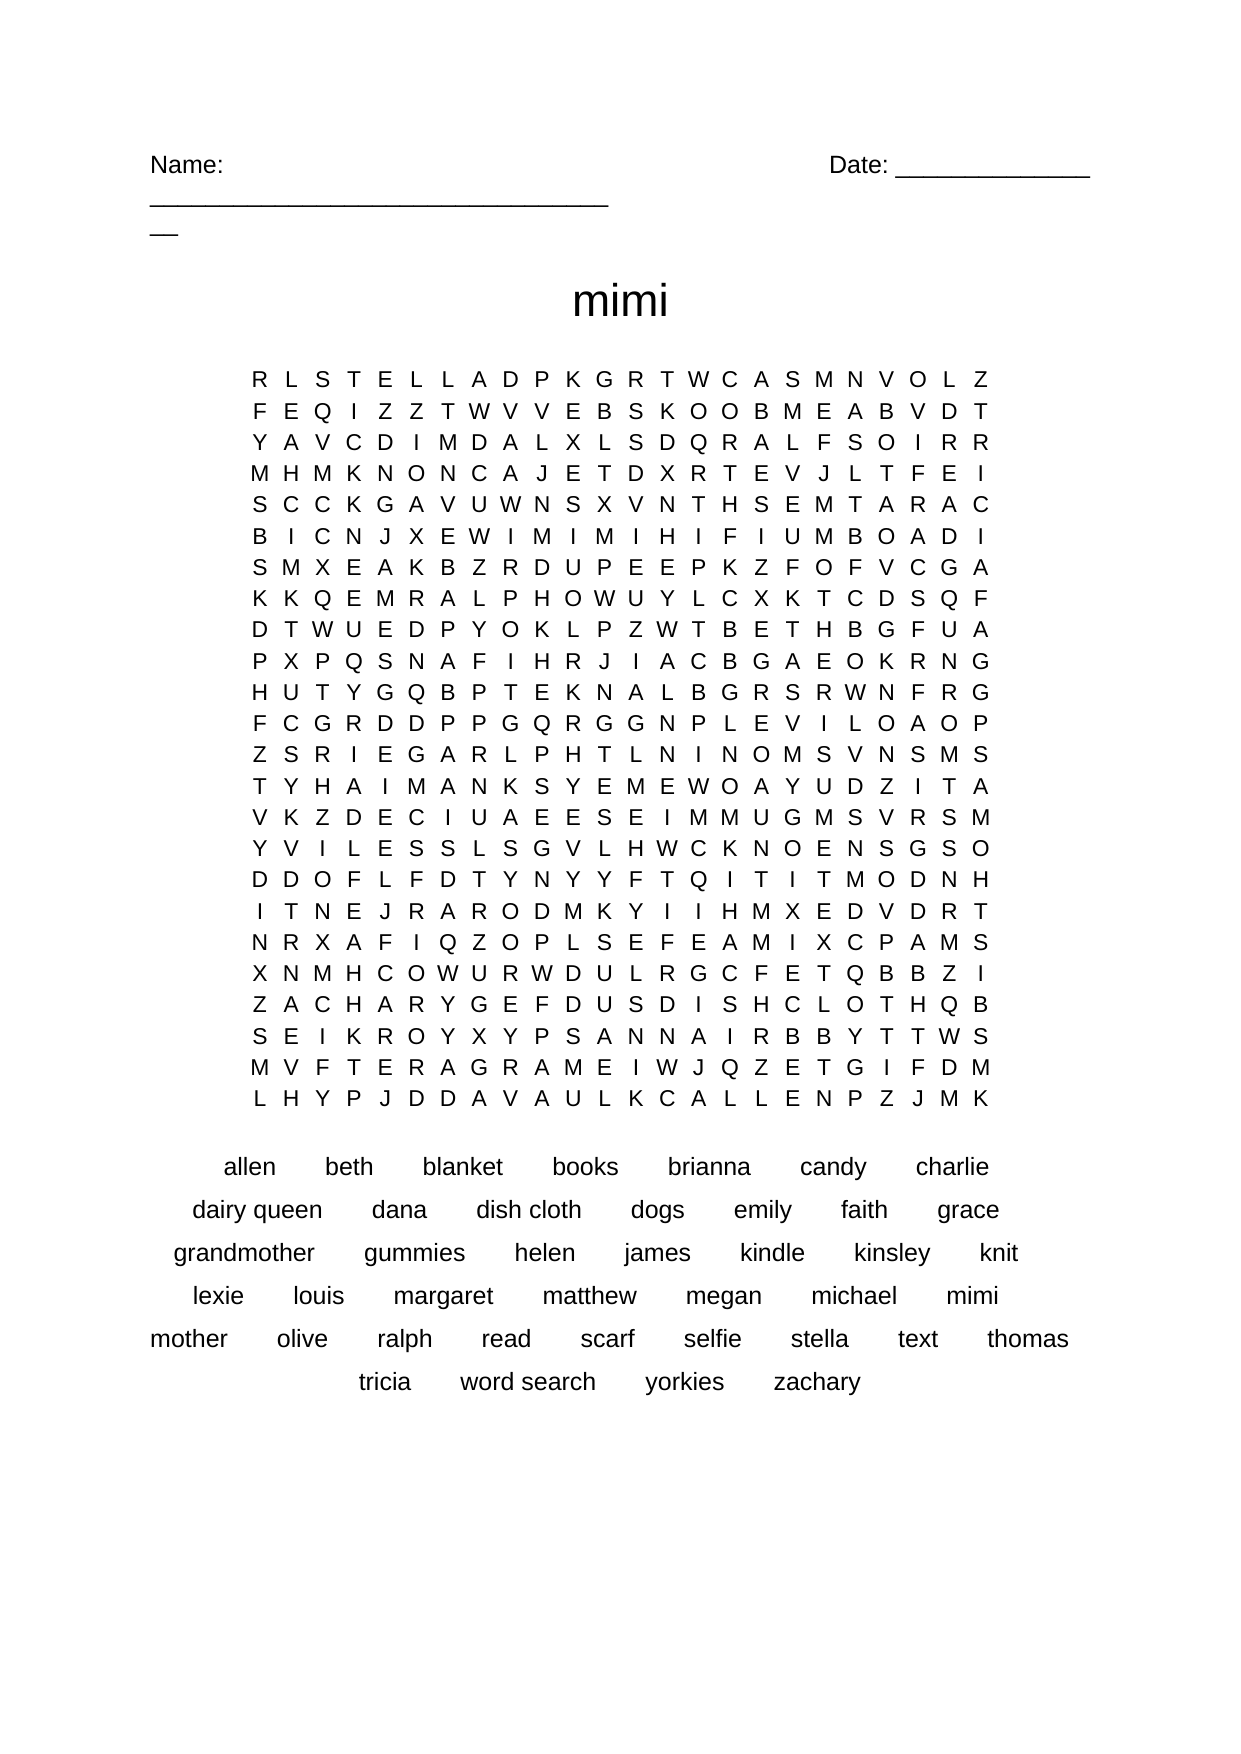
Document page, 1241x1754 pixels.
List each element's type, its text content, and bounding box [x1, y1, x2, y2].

table_cell X [464, 1020, 495, 1051]
table_cell D [871, 583, 902, 614]
table_cell E [526, 676, 557, 708]
table_cell W [464, 395, 495, 426]
table_cell L [244, 1083, 275, 1114]
table_cell O [965, 833, 996, 864]
table_cell W [307, 614, 338, 645]
table_header N [840, 364, 871, 395]
table_header Date: ______________ [620, 150, 1090, 274]
table_cell U [620, 583, 651, 614]
table_cell E [808, 645, 839, 676]
table_cell L [683, 583, 714, 614]
table_header D [495, 364, 526, 395]
table_cell N [369, 458, 401, 489]
table_cell Z [464, 551, 495, 583]
table_cell D [558, 958, 589, 989]
table_cell O [871, 426, 902, 458]
table_header L [432, 364, 463, 395]
table_cell T [683, 614, 714, 645]
table_cell G [495, 708, 526, 739]
table_cell Q [840, 958, 871, 989]
table_cell S [620, 395, 651, 426]
table_cell E [526, 801, 557, 833]
table_cell G [401, 739, 432, 770]
table_cell M [432, 426, 463, 458]
table_cell Y [558, 864, 589, 895]
table_cell C [275, 708, 307, 739]
table_cell R [464, 895, 495, 926]
table_cell J [369, 520, 401, 551]
table_cell E [589, 770, 620, 801]
table_cell R [745, 1020, 777, 1051]
table_cell S [244, 489, 275, 520]
table_cell G [902, 833, 933, 864]
table_cell G [965, 676, 996, 708]
table_cell V [495, 1083, 526, 1114]
table_cell J [526, 458, 557, 489]
table_cell F [526, 989, 557, 1020]
table_cell A [965, 551, 996, 583]
table_cell N [651, 1020, 683, 1051]
table_cell R [558, 708, 589, 739]
table_cell F [307, 1051, 338, 1083]
table_cell F [902, 614, 933, 645]
table_cell S [275, 739, 307, 770]
table_cell A [401, 489, 432, 520]
table_cell Q [934, 583, 965, 614]
table_cell C [307, 520, 338, 551]
table_cell N [432, 458, 463, 489]
table_header A [745, 364, 777, 395]
table_cell D [464, 426, 495, 458]
table_cell L [589, 833, 620, 864]
table_cell P [526, 926, 557, 958]
table_cell Q [934, 989, 965, 1020]
table_cell I [777, 926, 808, 958]
table_cell S [840, 801, 871, 833]
table_cell Y [307, 1083, 338, 1114]
table_cell I [307, 1020, 338, 1051]
table_header T [651, 364, 683, 395]
table_cell J [369, 1083, 401, 1114]
table_cell M [934, 926, 965, 958]
table_cell P [338, 1083, 369, 1114]
table_cell I [338, 395, 369, 426]
table_cell B [871, 958, 902, 989]
table_cell S [965, 926, 996, 958]
table_cell I [432, 801, 463, 833]
table_cell B [432, 676, 463, 708]
table_cell K [244, 583, 275, 614]
table_cell E [620, 801, 651, 833]
table_cell O [840, 645, 871, 676]
table_cell N [934, 645, 965, 676]
table_cell U [464, 489, 495, 520]
table_cell P [495, 583, 526, 614]
table_cell Y [244, 833, 275, 864]
table_cell A [432, 1051, 463, 1083]
table_cell Q [432, 926, 463, 958]
table_cell C [307, 989, 338, 1020]
table_cell R [651, 958, 683, 989]
table_cell S [620, 989, 651, 1020]
table_cell I [714, 1020, 745, 1051]
table_cell E [808, 895, 839, 926]
table_cell M [620, 770, 651, 801]
table_cell L [651, 676, 683, 708]
table_cell M [808, 489, 839, 520]
table_cell E [745, 708, 777, 739]
table_cell T [965, 895, 996, 926]
table_cell M [745, 926, 777, 958]
table_cell A [902, 926, 933, 958]
table_cell F [714, 520, 745, 551]
table_cell S [934, 833, 965, 864]
table_cell W [589, 583, 620, 614]
table_cell V [244, 801, 275, 833]
table_cell W [683, 770, 714, 801]
table_cell E [745, 458, 777, 489]
table_cell P [526, 1020, 557, 1051]
table_cell P [464, 676, 495, 708]
table_cell K [589, 895, 620, 926]
table_cell P [965, 708, 996, 739]
table_cell R [745, 676, 777, 708]
table_cell O [871, 864, 902, 895]
table_cell E [777, 489, 808, 520]
table_cell Q [714, 1051, 745, 1083]
table_cell E [275, 1020, 307, 1051]
table_cell F [745, 958, 777, 989]
table_cell P [432, 614, 463, 645]
table_cell A [840, 395, 871, 426]
table_cell E [369, 1051, 401, 1083]
table_cell A [745, 426, 777, 458]
table_cell I [307, 833, 338, 864]
table_cell S [589, 926, 620, 958]
table_cell E [745, 614, 777, 645]
table_cell A [620, 676, 651, 708]
table_cell C [777, 989, 808, 1020]
table_cell B [244, 520, 275, 551]
table_cell R [464, 739, 495, 770]
table_cell N [871, 739, 902, 770]
table_cell E [338, 551, 369, 583]
table_cell E [651, 551, 683, 583]
table_cell M [808, 520, 839, 551]
table_cell L [589, 426, 620, 458]
table_cell Y [558, 770, 589, 801]
table_cell Q [338, 645, 369, 676]
table_cell G [369, 676, 401, 708]
table_cell Q [401, 676, 432, 708]
table_cell T [589, 458, 620, 489]
table_cell E [369, 614, 401, 645]
table_cell Q [526, 708, 557, 739]
table_cell S [745, 489, 777, 520]
table_cell P [589, 614, 620, 645]
table_cell I [651, 801, 683, 833]
table_cell G [934, 551, 965, 583]
table_cell O [495, 614, 526, 645]
table_cell I [401, 926, 432, 958]
table_cell Y [495, 864, 526, 895]
table_cell B [808, 1020, 839, 1051]
table_cell D [432, 1083, 463, 1114]
table_cell U [464, 801, 495, 833]
table_cell A [651, 645, 683, 676]
table_cell A [432, 739, 463, 770]
table_cell T [934, 770, 965, 801]
table_cell T [871, 989, 902, 1020]
table_cell C [714, 958, 745, 989]
table_cell S [840, 426, 871, 458]
table_cell E [808, 395, 839, 426]
table_cell F [902, 676, 933, 708]
table_cell T [244, 770, 275, 801]
table_header R [620, 364, 651, 395]
table_cell F [401, 864, 432, 895]
table_cell B [840, 614, 871, 645]
table_cell B [432, 551, 463, 583]
table_cell J [808, 458, 839, 489]
table_cell N [307, 895, 338, 926]
table_cell E [558, 801, 589, 833]
table_cell A [464, 1083, 495, 1114]
table_cell V [275, 833, 307, 864]
table_cell Z [871, 770, 902, 801]
table_cell H [808, 614, 839, 645]
table_cell F [902, 458, 933, 489]
table_cell E [620, 926, 651, 958]
table_cell F [620, 864, 651, 895]
table_cell S [965, 739, 996, 770]
table_cell A [965, 614, 996, 645]
table_cell A [338, 770, 369, 801]
table_cell E [275, 395, 307, 426]
table_cell Y [464, 614, 495, 645]
table_cell Q [683, 426, 714, 458]
table_cell R [275, 926, 307, 958]
table_header S [777, 364, 808, 395]
table_cell K [777, 583, 808, 614]
table_cell V [526, 395, 557, 426]
title mimi [150, 274, 1090, 326]
table_cell N [589, 676, 620, 708]
table_cell J [589, 645, 620, 676]
table_cell B [589, 395, 620, 426]
table_cell U [589, 958, 620, 989]
table_cell Y [338, 676, 369, 708]
table_cell G [464, 989, 495, 1020]
table_cell O [558, 583, 589, 614]
table_cell K [495, 770, 526, 801]
table_cell W [432, 958, 463, 989]
table_cell E [558, 395, 589, 426]
table_cell M [777, 739, 808, 770]
table_cell L [777, 426, 808, 458]
table_cell F [369, 926, 401, 958]
table_cell T [651, 864, 683, 895]
table_cell V [275, 1051, 307, 1083]
table_cell I [902, 770, 933, 801]
table_cell C [275, 489, 307, 520]
table_cell S [558, 489, 589, 520]
table_cell K [714, 833, 745, 864]
table_cell L [745, 1083, 777, 1114]
table_cell N [338, 520, 369, 551]
table_cell A [369, 989, 401, 1020]
table_cell I [965, 958, 996, 989]
table_cell S [526, 770, 557, 801]
table_cell P [526, 739, 557, 770]
table_cell C [464, 458, 495, 489]
table_cell E [369, 801, 401, 833]
table_cell B [965, 989, 996, 1020]
table_cell S [934, 801, 965, 833]
table_cell T [808, 583, 839, 614]
table_cell G [871, 614, 902, 645]
table_cell Y [432, 989, 463, 1020]
table_cell A [902, 708, 933, 739]
table_cell Z [401, 395, 432, 426]
table_cell T [714, 458, 745, 489]
table_cell C [840, 926, 871, 958]
table_cell O [840, 989, 871, 1020]
table_cell O [934, 708, 965, 739]
table_header W [683, 364, 714, 395]
table_header A [464, 364, 495, 395]
table_cell N [275, 958, 307, 989]
table_cell N [651, 489, 683, 520]
table_cell E [683, 926, 714, 958]
table_cell L [620, 739, 651, 770]
table_cell U [589, 989, 620, 1020]
table_cell H [651, 520, 683, 551]
table_cell E [777, 958, 808, 989]
table_cell X [307, 926, 338, 958]
table_cell S [808, 739, 839, 770]
table_cell E [589, 1051, 620, 1083]
table_cell C [902, 551, 933, 583]
table_cell T [840, 489, 871, 520]
table_cell V [777, 458, 808, 489]
table_cell L [620, 958, 651, 989]
table_cell W [464, 520, 495, 551]
table_cell U [338, 614, 369, 645]
table_cell C [338, 426, 369, 458]
table_cell H [526, 583, 557, 614]
table_cell L [808, 989, 839, 1020]
table_cell B [777, 1020, 808, 1051]
table_cell U [275, 676, 307, 708]
table_cell N [526, 489, 557, 520]
table_cell F [808, 426, 839, 458]
table_cell N [934, 864, 965, 895]
table_cell T [432, 395, 463, 426]
table_cell X [651, 458, 683, 489]
table_cell V [777, 708, 808, 739]
table_cell E [369, 739, 401, 770]
table_cell Z [871, 1083, 902, 1114]
table_cell H [902, 989, 933, 1020]
table_cell E [777, 1083, 808, 1114]
table_cell Z [369, 395, 401, 426]
table_cell G [589, 708, 620, 739]
table_cell D [401, 1083, 432, 1114]
table_cell R [934, 426, 965, 458]
table_cell E [651, 770, 683, 801]
table_cell Y [777, 770, 808, 801]
table_cell K [526, 614, 557, 645]
table_cell A [275, 989, 307, 1020]
table_cell A [965, 770, 996, 801]
table_cell A [683, 1020, 714, 1051]
table_cell D [338, 801, 369, 833]
table_cell D [369, 426, 401, 458]
table_cell X [275, 645, 307, 676]
table_cell H [526, 645, 557, 676]
table_cell E [338, 895, 369, 926]
table_cell M [714, 801, 745, 833]
table_cell S [965, 1020, 996, 1051]
table_cell X [745, 583, 777, 614]
table_cell I [369, 770, 401, 801]
table_cell T [495, 676, 526, 708]
table_cell M [244, 458, 275, 489]
table_cell M [369, 583, 401, 614]
table_cell Y [244, 426, 275, 458]
table_cell S [244, 1020, 275, 1051]
table_cell M [244, 1051, 275, 1083]
table_cell I [558, 520, 589, 551]
table_header M [808, 364, 839, 395]
table_cell O [808, 551, 839, 583]
table_cell J [902, 1083, 933, 1114]
table_cell T [275, 895, 307, 926]
table_cell E [338, 583, 369, 614]
table_cell X [589, 489, 620, 520]
table_cell I [620, 1051, 651, 1083]
table_cell N [620, 1020, 651, 1051]
table_header C [714, 364, 745, 395]
table_cell O [683, 395, 714, 426]
table_cell Z [307, 801, 338, 833]
table_cell M [934, 739, 965, 770]
table_header L [401, 364, 432, 395]
table_cell R [934, 895, 965, 926]
table_cell O [495, 926, 526, 958]
table_cell O [495, 895, 526, 926]
table_cell R [902, 801, 933, 833]
table_cell O [401, 1020, 432, 1051]
table_cell R [307, 739, 338, 770]
table_cell D [526, 551, 557, 583]
table_cell F [244, 395, 275, 426]
table_cell X [244, 958, 275, 989]
table_cell D [244, 614, 275, 645]
table_cell L [589, 1083, 620, 1114]
table_cell R [902, 645, 933, 676]
table_cell U [464, 958, 495, 989]
table_cell A [495, 801, 526, 833]
table_cell U [808, 770, 839, 801]
table_cell L [338, 833, 369, 864]
table_cell H [714, 489, 745, 520]
table_cell D [840, 895, 871, 926]
table_cell L [526, 426, 557, 458]
table_cell M [275, 551, 307, 583]
table_cell Z [620, 614, 651, 645]
table_cell B [902, 958, 933, 989]
table_cell N [651, 739, 683, 770]
table_cell H [558, 739, 589, 770]
table_cell X [401, 520, 432, 551]
table_cell J [369, 895, 401, 926]
table_cell G [965, 645, 996, 676]
table_cell C [651, 1083, 683, 1114]
table_cell G [714, 676, 745, 708]
table_cell F [338, 864, 369, 895]
table_cell P [683, 551, 714, 583]
table_cell T [464, 864, 495, 895]
table_cell R [902, 489, 933, 520]
table_cell S [777, 676, 808, 708]
table_cell E [808, 833, 839, 864]
table_cell D [369, 708, 401, 739]
table_cell R [495, 551, 526, 583]
table_cell Z [745, 551, 777, 583]
table_cell S [369, 645, 401, 676]
table_cell M [558, 1051, 589, 1083]
table_cell D [902, 895, 933, 926]
table_cell P [432, 708, 463, 739]
table_cell B [714, 614, 745, 645]
table_cell K [620, 1083, 651, 1114]
table_cell B [840, 520, 871, 551]
table_cell R [808, 676, 839, 708]
table_cell D [275, 864, 307, 895]
table_cell E [620, 551, 651, 583]
table_cell P [307, 645, 338, 676]
table_cell T [871, 1020, 902, 1051]
table_cell O [307, 864, 338, 895]
table_cell L [464, 833, 495, 864]
table_cell I [808, 708, 839, 739]
table_cell P [871, 926, 902, 958]
table_cell I [683, 739, 714, 770]
table_cell I [683, 989, 714, 1020]
table_cell S [495, 833, 526, 864]
table_cell D [432, 864, 463, 895]
table_cell S [902, 739, 933, 770]
table_cell C [683, 645, 714, 676]
table_cell E [432, 520, 463, 551]
table_cell O [401, 958, 432, 989]
table_cell H [965, 864, 996, 895]
table_cell G [683, 958, 714, 989]
table_cell Y [495, 1020, 526, 1051]
table_cell A [526, 1051, 557, 1083]
table_cell T [965, 395, 996, 426]
table_cell I [777, 864, 808, 895]
table_cell L [558, 926, 589, 958]
table_cell I [620, 645, 651, 676]
table_cell Y [589, 864, 620, 895]
table_cell E [934, 458, 965, 489]
table_cell U [777, 520, 808, 551]
table_cell I [275, 520, 307, 551]
table_cell P [244, 645, 275, 676]
table_cell I [651, 895, 683, 926]
table_cell N [871, 676, 902, 708]
table_cell M [745, 895, 777, 926]
table_cell A [745, 770, 777, 801]
table_cell U [558, 551, 589, 583]
table_cell R [401, 583, 432, 614]
table_header Z [965, 364, 996, 395]
table_header L [275, 364, 307, 395]
table_cell M [934, 1083, 965, 1114]
table_cell Q [307, 583, 338, 614]
table_cell D [401, 708, 432, 739]
table_cell S [871, 833, 902, 864]
table_cell A [871, 489, 902, 520]
table_cell G [369, 489, 401, 520]
table_cell K [651, 395, 683, 426]
table_cell S [244, 551, 275, 583]
table_cell I [871, 1051, 902, 1083]
table_cell K [401, 551, 432, 583]
table_cell T [777, 614, 808, 645]
table_cell C [714, 583, 745, 614]
table_cell L [464, 583, 495, 614]
table_cell Z [745, 1051, 777, 1083]
table_cell R [495, 1051, 526, 1083]
table_cell D [934, 520, 965, 551]
table_cell C [683, 833, 714, 864]
table_cell M [777, 395, 808, 426]
table_cell G [307, 708, 338, 739]
table_cell I [620, 520, 651, 551]
table_cell W [651, 614, 683, 645]
table_cell D [244, 864, 275, 895]
table_cell E [558, 458, 589, 489]
table_cell O [714, 395, 745, 426]
table_cell T [683, 489, 714, 520]
table_cell V [840, 739, 871, 770]
table_cell D [934, 1051, 965, 1083]
table_cell A [495, 426, 526, 458]
table_cell X [307, 551, 338, 583]
table_cell F [651, 926, 683, 958]
table_cell R [714, 426, 745, 458]
table_cell G [620, 708, 651, 739]
table_cell W [526, 958, 557, 989]
table_cell S [589, 801, 620, 833]
table_cell L [840, 708, 871, 739]
table_cell T [808, 958, 839, 989]
table_cell B [714, 645, 745, 676]
table_cell I [745, 520, 777, 551]
table_cell S [714, 989, 745, 1020]
table_cell L [840, 458, 871, 489]
table_cell T [808, 864, 839, 895]
table_cell V [871, 895, 902, 926]
table_cell T [589, 739, 620, 770]
table_cell E [777, 1051, 808, 1083]
table_cell I [714, 864, 745, 895]
table_header Name: ___________________________________ [150, 150, 620, 274]
text allen beth blanket books brianna candy charlie dairy queen dana dish cloth dogs emily faith grace grandmother gummies helen james kindle kinsley knit lexie louis margaret matthew megan michael mimi mother olive ralph read scarf selfie stella text thomas tricia word search yorkies zachary [150, 1151, 1090, 1396]
table_cell M [965, 801, 996, 833]
table_header S [307, 364, 338, 395]
table_cell M [558, 895, 589, 926]
table_cell O [714, 770, 745, 801]
table_cell K [275, 583, 307, 614]
table_cell H [745, 989, 777, 1020]
table_cell H [338, 989, 369, 1020]
table_cell D [934, 395, 965, 426]
table_cell Y [620, 895, 651, 926]
table_cell P [589, 551, 620, 583]
table_cell T [902, 1020, 933, 1051]
table_cell M [965, 1051, 996, 1083]
table_cell N [745, 833, 777, 864]
table_header K [558, 364, 589, 395]
table_cell A [432, 770, 463, 801]
table_cell N [464, 770, 495, 801]
table_cell G [526, 833, 557, 864]
table_cell M [840, 864, 871, 895]
table_cell K [558, 676, 589, 708]
table_cell T [871, 458, 902, 489]
table_cell X [808, 926, 839, 958]
table_cell A [683, 1083, 714, 1114]
table_cell R [495, 958, 526, 989]
table_cell Z [244, 989, 275, 1020]
table_cell T [338, 1051, 369, 1083]
table_cell E [369, 833, 401, 864]
table_cell A [369, 551, 401, 583]
table_cell G [777, 801, 808, 833]
table_cell R [401, 989, 432, 1020]
table_cell S [902, 583, 933, 614]
table_cell W [651, 1051, 683, 1083]
table_header V [871, 364, 902, 395]
table_cell Y [651, 583, 683, 614]
table_cell K [871, 645, 902, 676]
table_cell K [965, 1083, 996, 1114]
table_header T [338, 364, 369, 395]
table_cell R [401, 895, 432, 926]
table_cell D [840, 770, 871, 801]
table_cell H [338, 958, 369, 989]
table_cell R [401, 1051, 432, 1083]
table_cell K [714, 551, 745, 583]
table_cell S [558, 1020, 589, 1051]
table_cell F [902, 1051, 933, 1083]
table_cell I [965, 458, 996, 489]
table_cell N [244, 926, 275, 958]
table_cell Z [934, 958, 965, 989]
table_cell Y [840, 1020, 871, 1051]
table_cell I [495, 645, 526, 676]
table_cell M [683, 801, 714, 833]
table_cell R [558, 645, 589, 676]
table_cell T [808, 1051, 839, 1083]
table_cell M [526, 520, 557, 551]
table_cell Q [307, 395, 338, 426]
table_header O [902, 364, 933, 395]
table_cell F [464, 645, 495, 676]
table_cell I [683, 520, 714, 551]
table_cell T [275, 614, 307, 645]
table_cell G [464, 1051, 495, 1083]
table_cell H [275, 458, 307, 489]
table_cell Y [432, 1020, 463, 1051]
table_cell R [683, 458, 714, 489]
table_cell I [495, 520, 526, 551]
table_cell A [432, 895, 463, 926]
table_cell H [714, 895, 745, 926]
table_cell V [902, 395, 933, 426]
table_cell F [965, 583, 996, 614]
table_cell A [432, 583, 463, 614]
table_cell Q [683, 864, 714, 895]
table_cell L [714, 1083, 745, 1114]
table_cell W [934, 1020, 965, 1051]
table_cell D [401, 614, 432, 645]
table_cell I [683, 895, 714, 926]
table_cell M [589, 520, 620, 551]
table_cell O [401, 458, 432, 489]
table_cell N [840, 833, 871, 864]
table_cell A [714, 926, 745, 958]
table_cell D [620, 458, 651, 489]
table_cell D [651, 426, 683, 458]
table_cell H [307, 770, 338, 801]
table_cell V [620, 489, 651, 520]
table_cell I [338, 739, 369, 770]
table_cell A [338, 926, 369, 958]
table_cell E [495, 989, 526, 1020]
table_cell G [745, 645, 777, 676]
table_header P [526, 364, 557, 395]
table_cell I [244, 895, 275, 926]
table_cell D [558, 989, 589, 1020]
table_header L [934, 364, 965, 395]
table_cell Z [244, 739, 275, 770]
table_cell Y [275, 770, 307, 801]
table_cell H [275, 1083, 307, 1114]
table_cell G [840, 1051, 871, 1083]
table_cell V [432, 489, 463, 520]
table_cell S [401, 833, 432, 864]
table_cell K [275, 801, 307, 833]
table_cell X [777, 895, 808, 926]
table_cell U [745, 801, 777, 833]
table_cell S [432, 833, 463, 864]
table_cell A [934, 489, 965, 520]
table_cell A [495, 458, 526, 489]
table_cell L [369, 864, 401, 895]
table_cell R [965, 426, 996, 458]
table_cell W [840, 676, 871, 708]
table_cell D [902, 864, 933, 895]
table_cell F [840, 551, 871, 583]
table_cell J [683, 1051, 714, 1083]
table_cell F [244, 708, 275, 739]
table_cell C [840, 583, 871, 614]
table_cell L [714, 708, 745, 739]
table_cell W [495, 489, 526, 520]
table_cell R [934, 676, 965, 708]
table_cell V [307, 426, 338, 458]
table_cell W [651, 833, 683, 864]
table_cell O [777, 833, 808, 864]
table_cell C [369, 958, 401, 989]
table_cell R [369, 1020, 401, 1051]
table_cell T [745, 864, 777, 895]
table_cell X [558, 426, 589, 458]
table_cell V [871, 801, 902, 833]
table_cell H [620, 833, 651, 864]
table_cell I [902, 426, 933, 458]
table_cell I [965, 520, 996, 551]
table_cell L [495, 739, 526, 770]
table_cell O [745, 739, 777, 770]
table_cell A [526, 1083, 557, 1114]
table_cell R [338, 708, 369, 739]
table_cell C [307, 489, 338, 520]
table_cell A [777, 645, 808, 676]
table_cell V [558, 833, 589, 864]
table_cell M [307, 958, 338, 989]
table_header E [369, 364, 401, 395]
table_cell A [589, 1020, 620, 1051]
table_cell B [745, 395, 777, 426]
table_cell D [526, 895, 557, 926]
table_cell M [307, 458, 338, 489]
table_cell A [275, 426, 307, 458]
table_cell P [683, 708, 714, 739]
table_cell S [620, 426, 651, 458]
table_cell O [871, 708, 902, 739]
table_cell B [683, 676, 714, 708]
table_cell D [651, 989, 683, 1020]
table_cell N [714, 739, 745, 770]
table_cell K [338, 1020, 369, 1051]
table_cell H [244, 676, 275, 708]
table_cell O [871, 520, 902, 551]
table_cell C [401, 801, 432, 833]
table_cell L [558, 614, 589, 645]
table_cell Z [464, 926, 495, 958]
table_cell F [777, 551, 808, 583]
table_cell T [307, 676, 338, 708]
table_cell V [495, 395, 526, 426]
table_cell B [871, 395, 902, 426]
table_cell V [871, 551, 902, 583]
table_cell U [558, 1083, 589, 1114]
table_cell N [401, 645, 432, 676]
table_cell M [401, 770, 432, 801]
table_header G [589, 364, 620, 395]
table_cell P [840, 1083, 871, 1114]
table_cell C [965, 489, 996, 520]
table_cell P [464, 708, 495, 739]
table_header R [244, 364, 275, 395]
table_cell M [808, 801, 839, 833]
table_cell A [902, 520, 933, 551]
table_cell A [432, 645, 463, 676]
table_cell U [934, 614, 965, 645]
table_cell K [338, 489, 369, 520]
table_cell I [401, 426, 432, 458]
table_cell N [808, 1083, 839, 1114]
table_cell K [338, 458, 369, 489]
table_cell N [526, 864, 557, 895]
table_cell N [651, 708, 683, 739]
